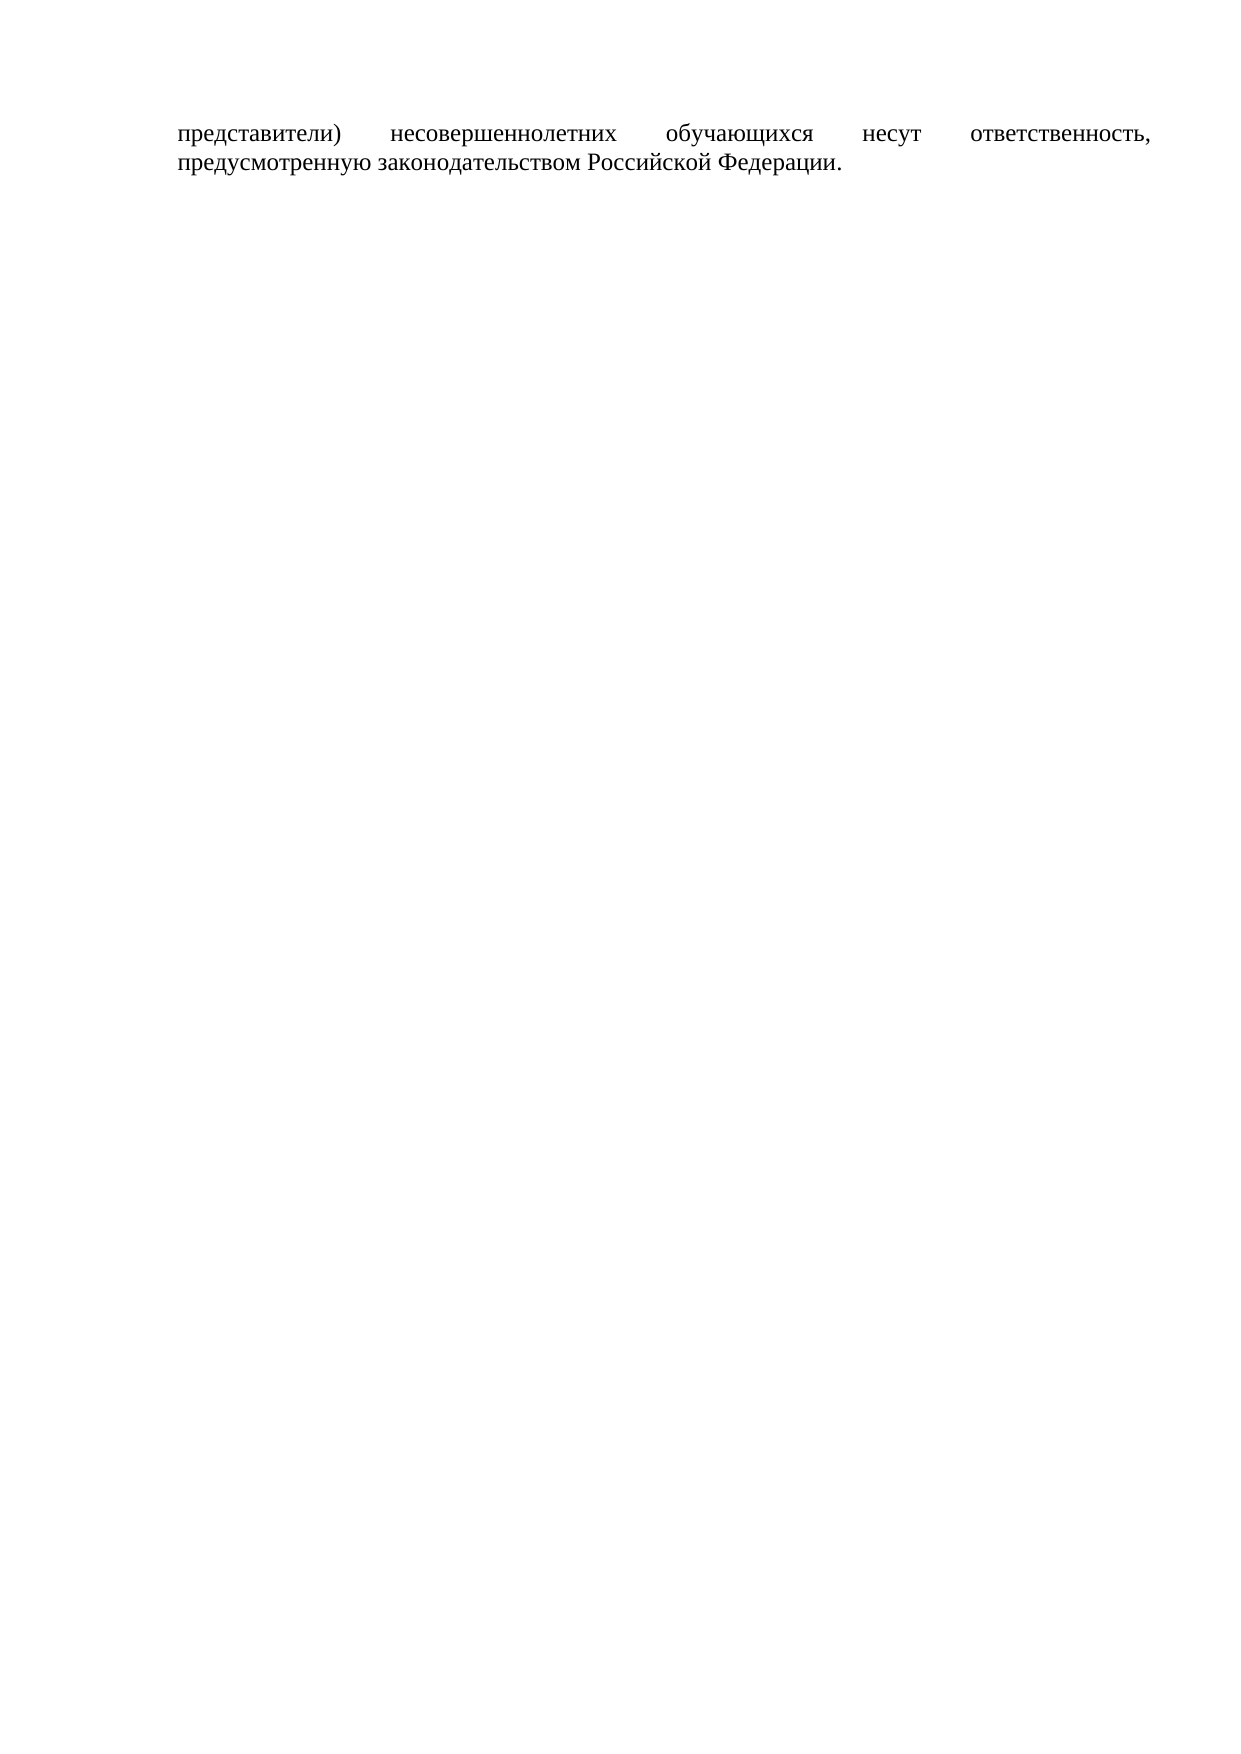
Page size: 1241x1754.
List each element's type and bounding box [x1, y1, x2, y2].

text [177, 118, 1152, 176]
